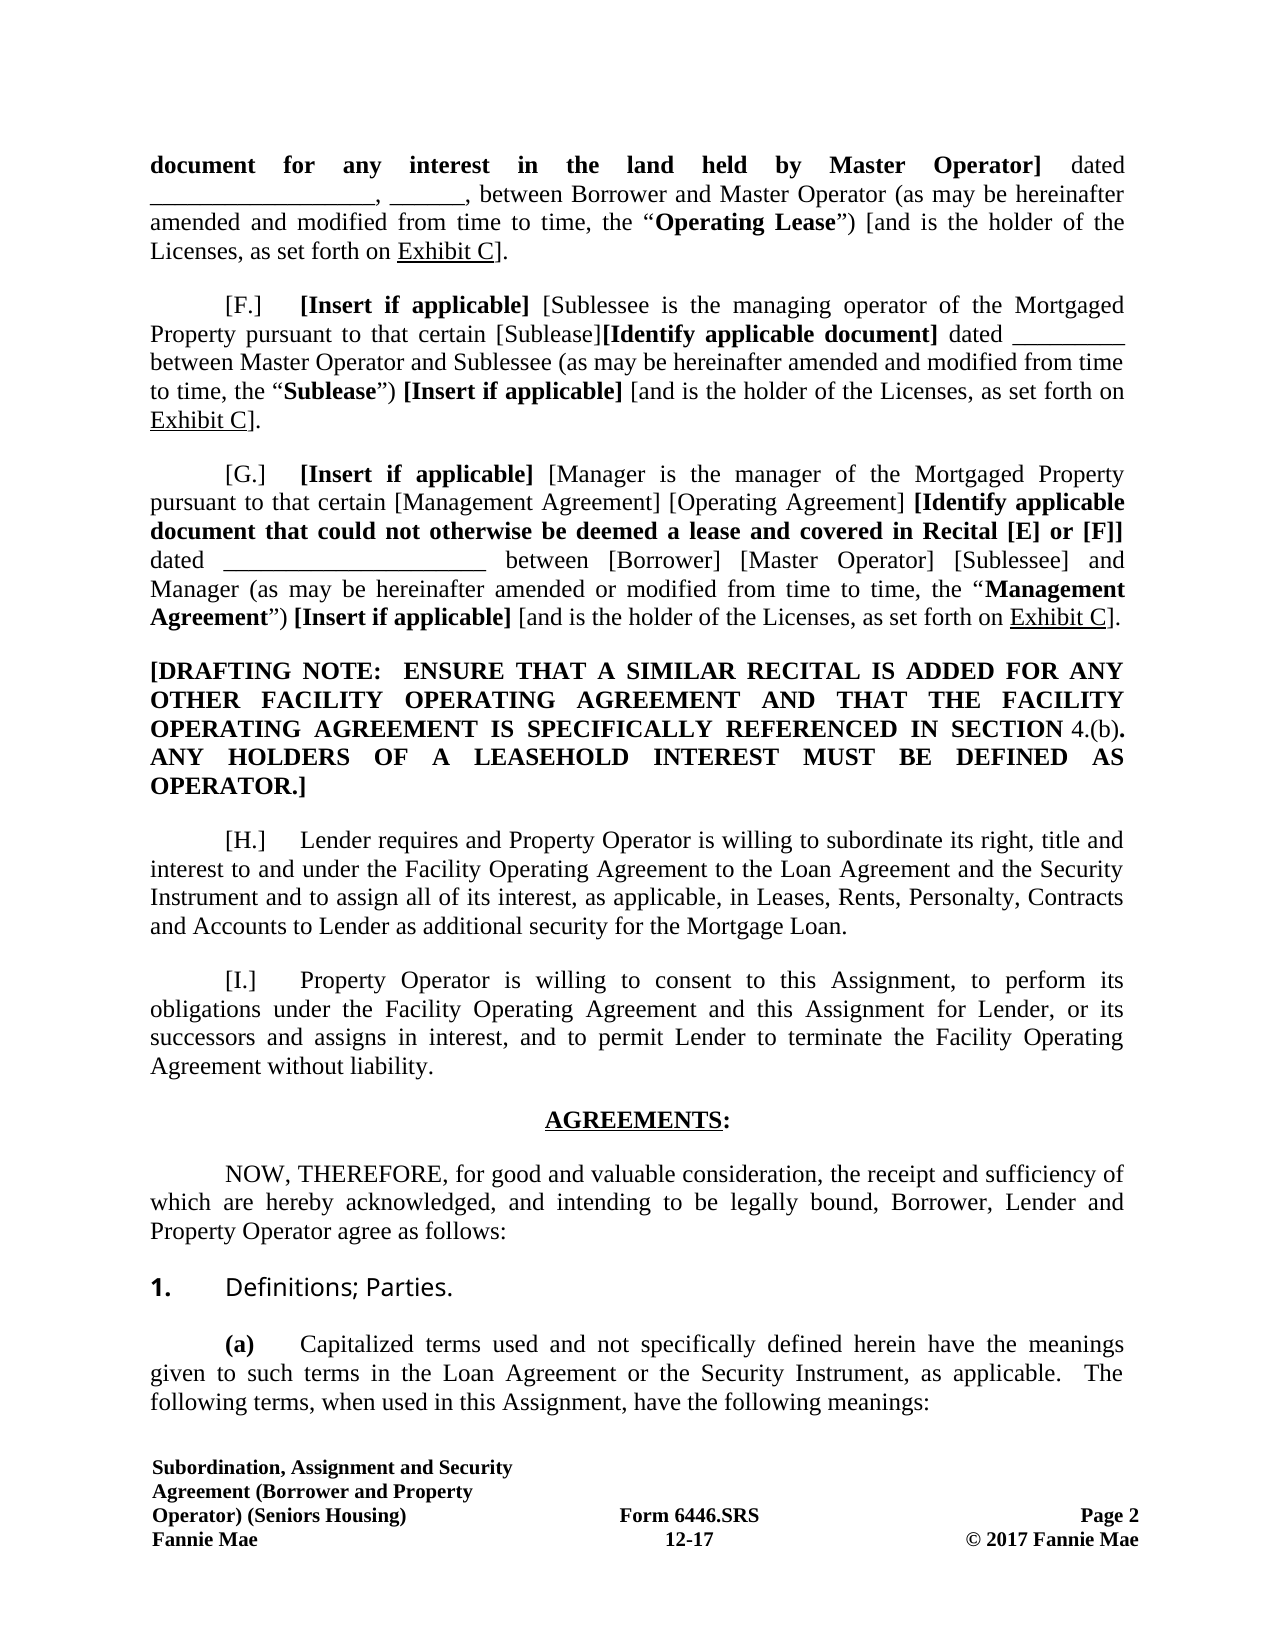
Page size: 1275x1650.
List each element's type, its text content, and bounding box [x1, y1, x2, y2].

subtitle Definitions; Parties. [150, 1270, 1125, 1304]
text [I.] Property Operator is willing to consent to this Assignment, to perform its obligations under the Facility Operating Agreement and this Assignment for Lender, or its successors and assigns in interest, and to permit Lender to terminate the Facility Operating Agreement without liability. [150, 965, 1125, 1080]
text AGREEMENTS: [150, 1105, 1125, 1134]
subtitle Capitalized terms used and not specifically defined herein have the meanings given to such terms in the Loan Agreement or the Security Instrument, as applicable. The following terms, when used in this Assignment, have the following meanings: [150, 1329, 1125, 1415]
text [DRAFTING NOTE: ENSURE THAT A SIMILAR RECITAL IS ADDED FOR ANY OTHER FACILITY OPERATING AGREEMENT AND THAT THE FACILITY OPERATING AGREEMENT IS SPECIFICALLY REFERENCED IN SECTION 4(b). ANY HOLDERS OF A LEASEHOLD INTEREST MUST BE DEFINED AS OPERATOR.] [150, 656, 1125, 800]
text NOW, THEREFORE, for good and valuable consideration, the receipt and sufficiency of which are hereby acknowledged, and intending to be legally bound, Borrower, Lender and Property Operator agree as follows: [150, 1159, 1125, 1245]
text [H.] Lender requires and Property Operator is willing to subordinate its right, title and interest to and under the Facility Operating Agreement to the Loan Agreement and the Security Instrument and to assign all of its interest, as applicable, in Leases, Rents, Personalty, Contracts and Accounts to Lender as additional security for the Mortgage Loan. [150, 825, 1125, 940]
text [150, 150, 1125, 265]
text [G.] [Insert if applicable] [Manager is the manager of the Mortgaged Property pursuant to that certain [Management Agreement] [Operating Agreement] [Identify applicable document that could not otherwise be deemed a lease and covered in Recital [E] or [F]] dated _____________________ between [Borrower] [Master Operator] [Sublessee] and Manager (as may be hereinafter amended or modified from time to time, the “Management Agreement”) [Insert if applicable] [and is the holder of the Licenses, as set forth on Exhibit C]. [150, 459, 1125, 631]
text [F.] [Insert if applicable] [Sublessee is the managing operator of the Mortgaged Property pursuant to that certain [Sublease][Identify applicable document] dated _________ between Master Operator and Sublessee (as may be hereinafter amended and modified from time to time, the “Sublease”) [Insert if applicable] [and is the holder of the Licenses, as set forth on Exhibit C]. [150, 290, 1125, 434]
